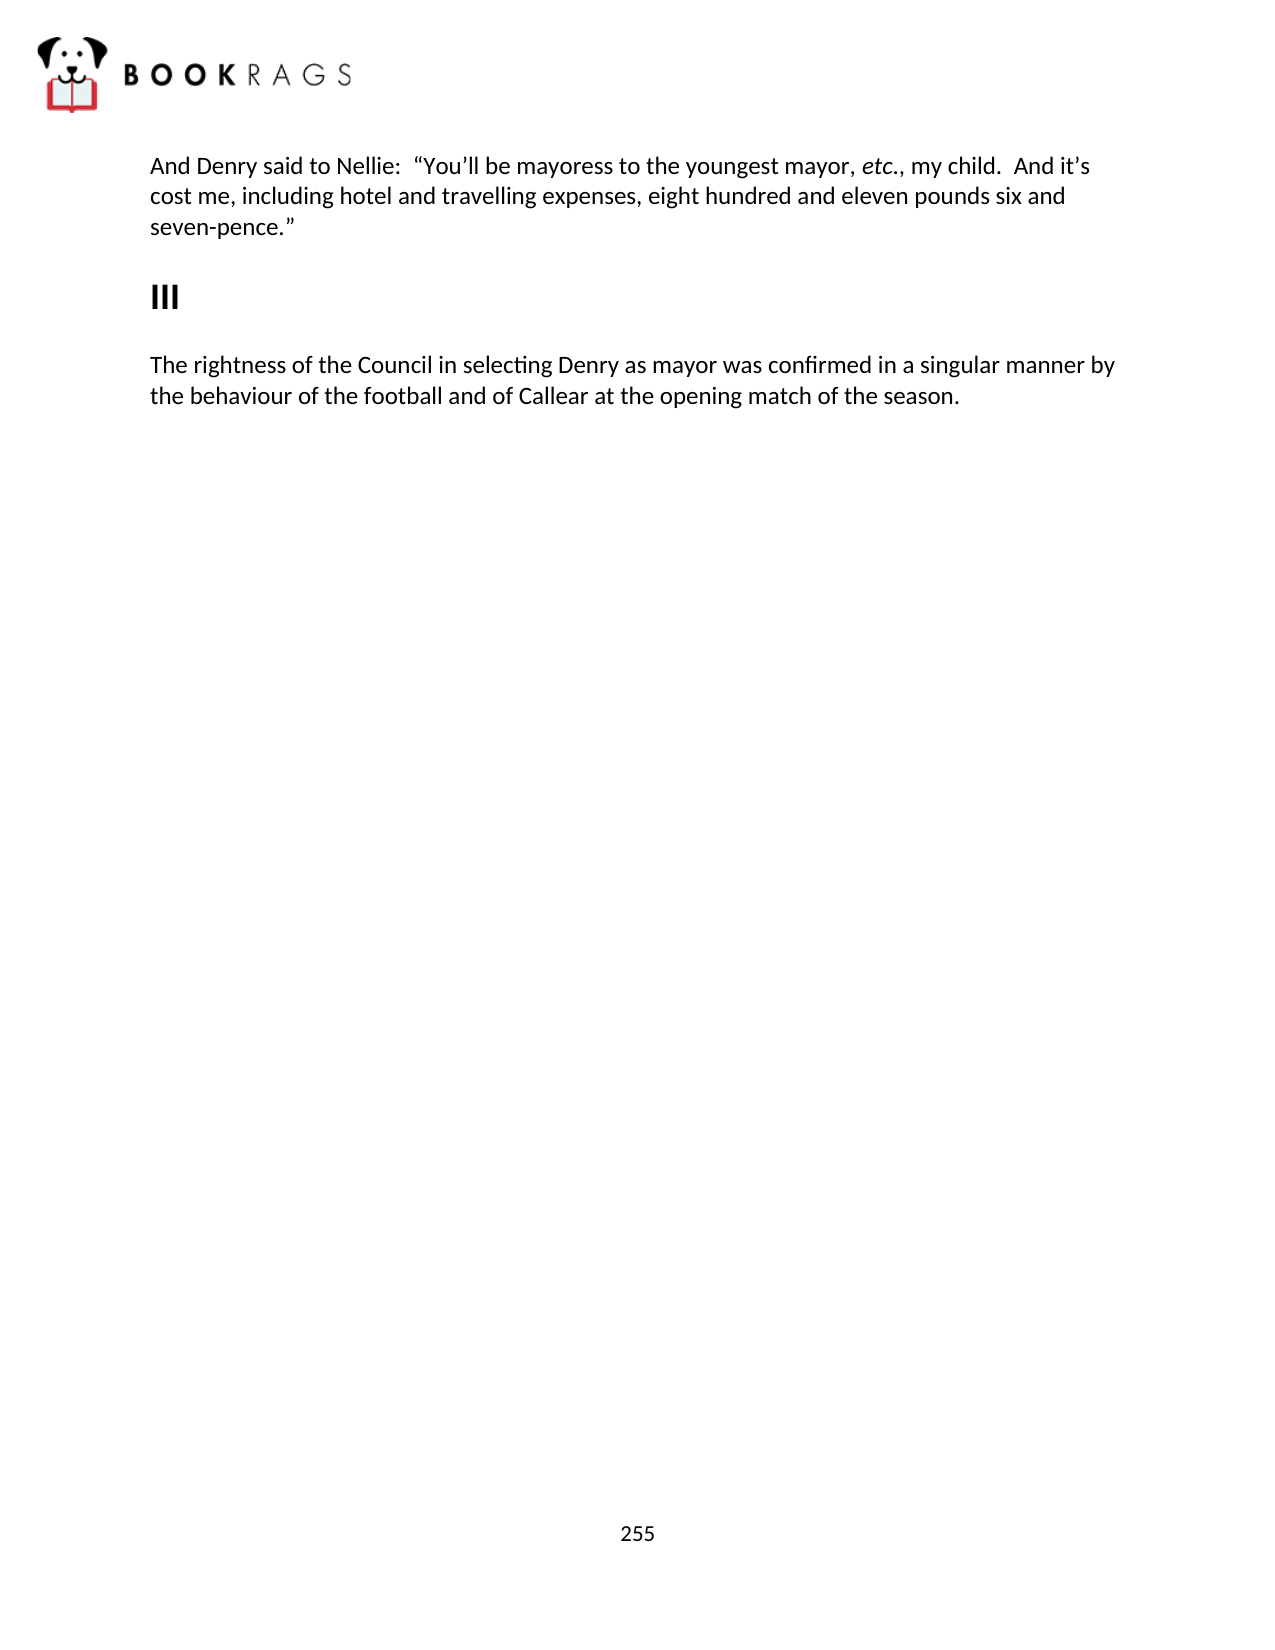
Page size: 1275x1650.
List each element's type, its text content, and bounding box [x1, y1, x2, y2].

text III [150, 273, 1125, 318]
text The rightness of the Council in selecting Denry as mayor was confirmed in a singular manner by the behaviour of the football and of Callear at the opening match of the season. [150, 350, 1125, 411]
text And Denry said to Nellie: “You’ll be mayoress to the youngest mayor, etc., my child. And it’s cost me, including hotel and travelling expenses, eight hundred and eleven pounds six and seven-pence.” [150, 150, 1125, 242]
picture [37, 37, 351, 113]
